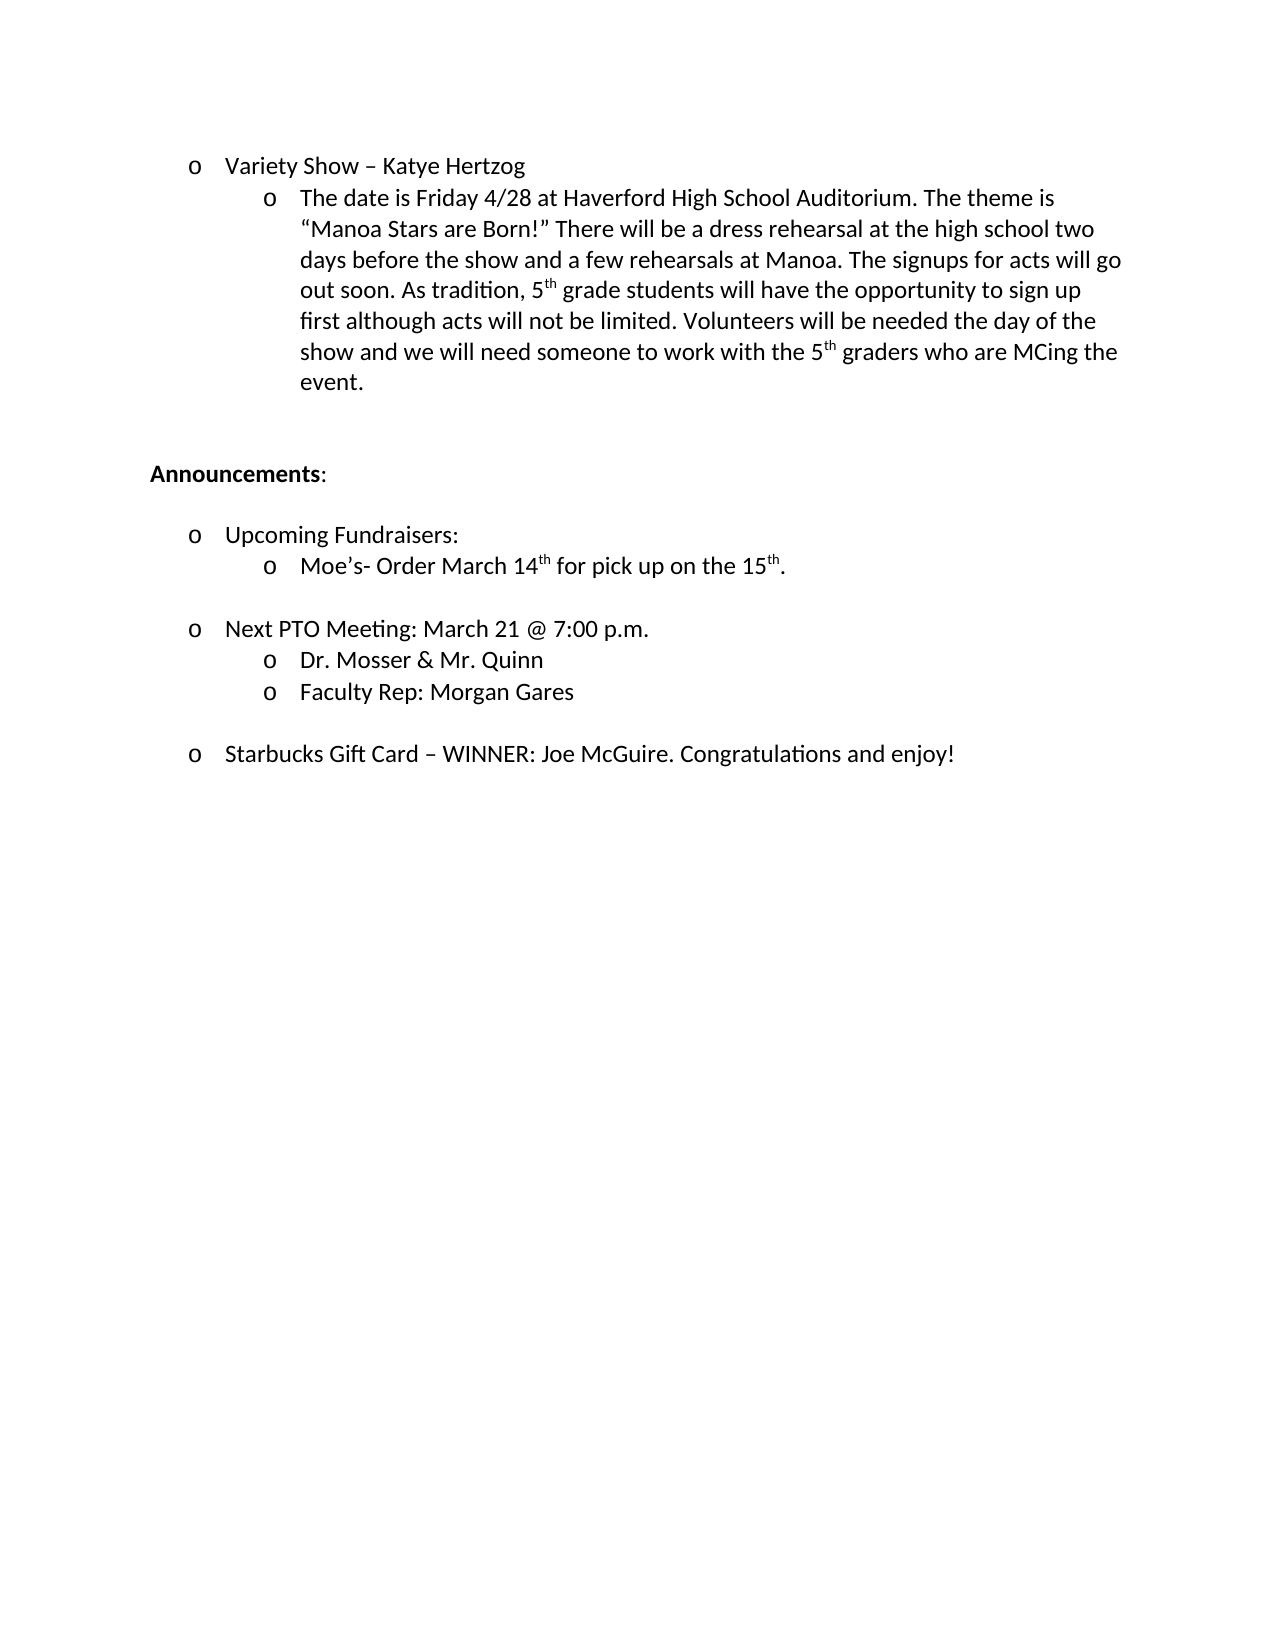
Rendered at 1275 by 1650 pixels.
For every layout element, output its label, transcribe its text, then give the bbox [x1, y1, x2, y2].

list Dr. Mosser & Mr. Quinn [262, 644, 1125, 676]
list Variety Show – Katye Hertzog [187, 150, 1125, 182]
list Upcoming Fundraisers: [187, 519, 1125, 551]
list Faculty Rep: Morgan Gares [262, 676, 1125, 708]
list Starbucks Gift Card – WINNER: Joe McGuire. Congratulations and enjoy! [187, 739, 1125, 770]
list Next PTO Meeting: March 21 @ 7:00 p.m. [187, 613, 1125, 644]
list Moe’s- Order March 14th for pick up on the 15th. [262, 551, 1125, 582]
text Announcements: [150, 458, 1125, 488]
list The date is Friday 4/28 at Haverford High School Auditorium. The theme is “Manoa Stars are Born!” There will be a dress rehearsal at the high school two days before the show and a few rehearsals at Manoa. The signups for acts will go out soon. As tradition, 5th grade students will have the opportunity to sign up first although acts will not be limited. Volunteers will be needed the day of the show and we will need someone to work with the 5th graders who are MCing the event. [262, 182, 1125, 397]
